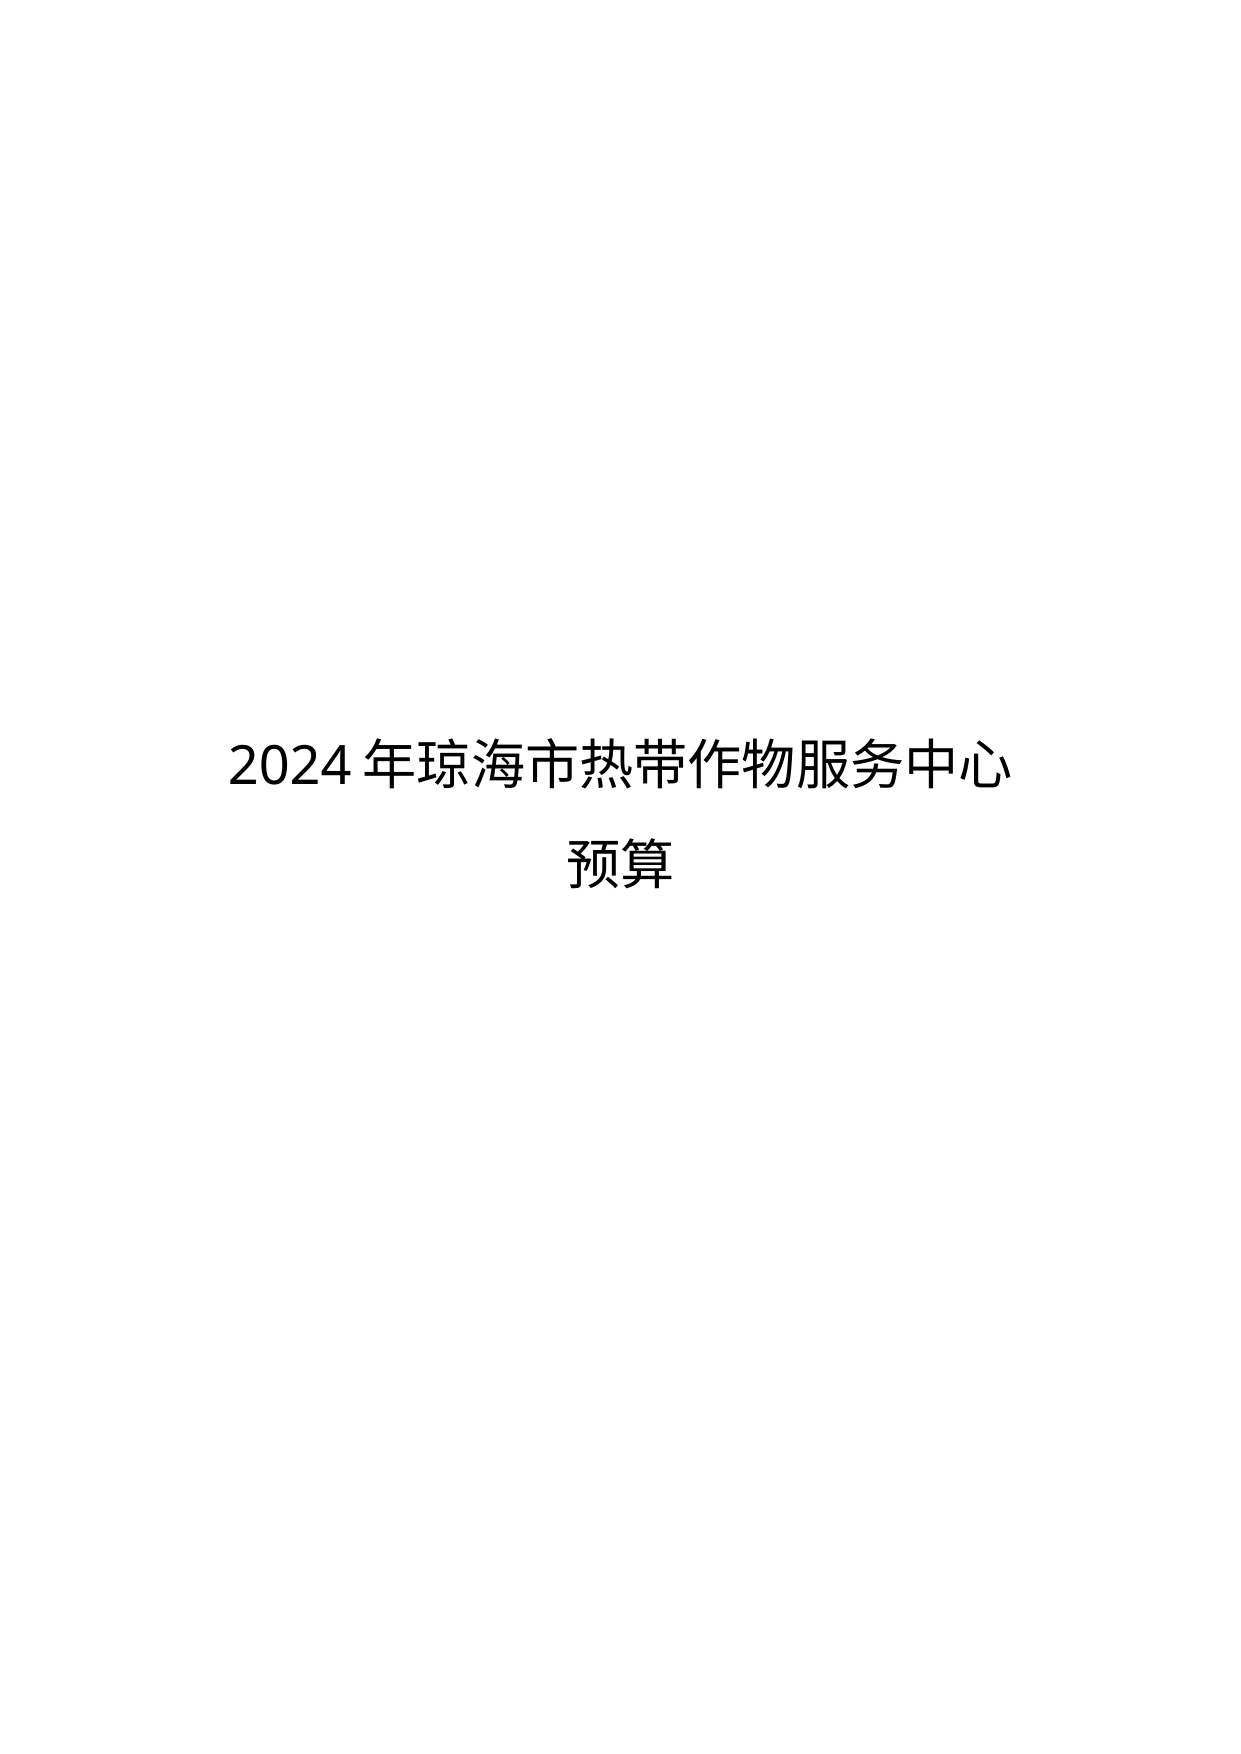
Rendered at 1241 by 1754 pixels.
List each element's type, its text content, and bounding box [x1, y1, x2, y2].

text 2024年琼海市热带作物服务中心 [187, 722, 1053, 801]
text 预算 [187, 821, 1053, 900]
